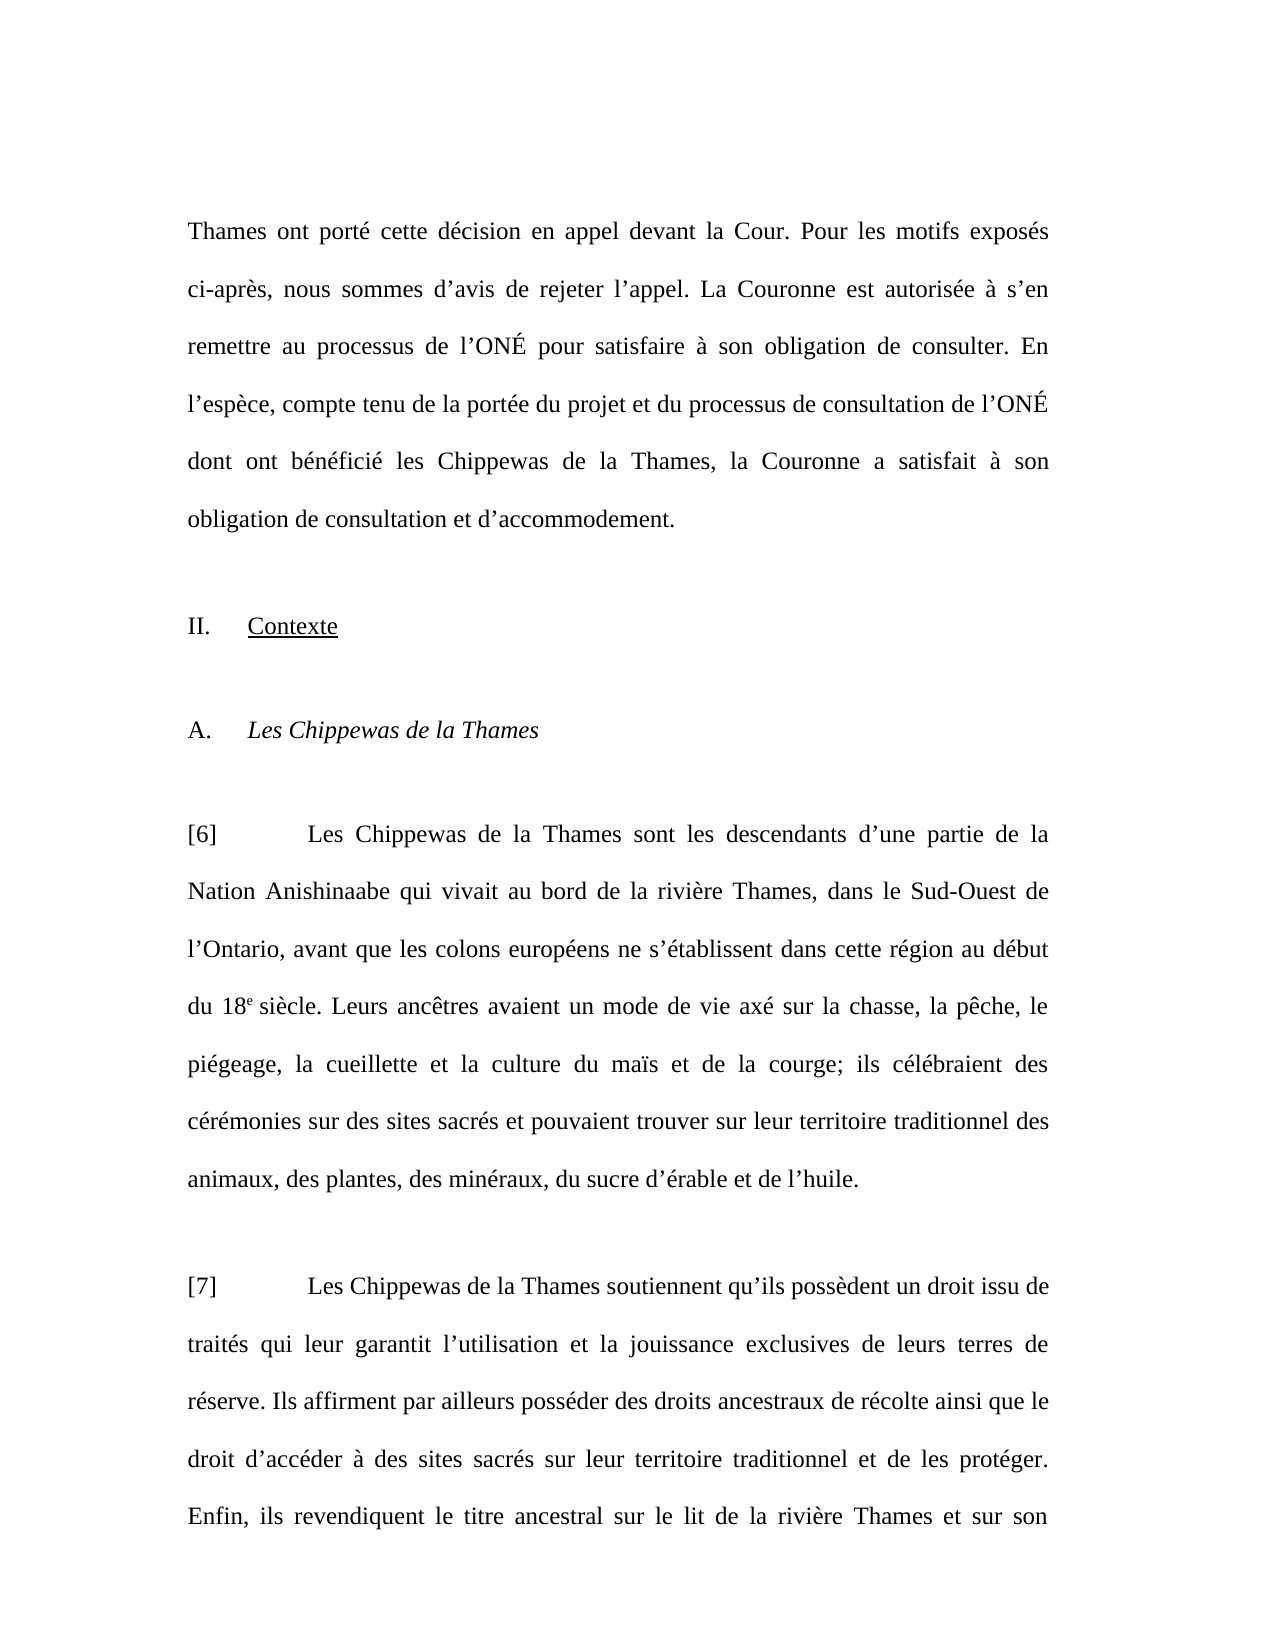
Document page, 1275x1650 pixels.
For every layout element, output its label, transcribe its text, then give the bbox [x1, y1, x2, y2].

list Les Chippewas de la Thames sont les descendants d’une partie de la Nation Anishinaabe qui vivait au bord de la rivière Thames, dans le Sud-Ouest de l’Ontario, avant que les colons européens ne s’établissent dans cette région au début du 18e siècle. Leurs ancêtres avaient un mode de vie axé sur la chasse, la pêche, le piégeage, la cueillette et la culture du maïs et de la courge; ils célébraient des cérémonies sur des sites sacrés et pouvaient trouver sur leur territoire traditionnel des animaux, des plantes, des minéraux, du sucre d’érable et de l’huile. [187, 819, 1050, 1193]
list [187, 216, 1050, 533]
title Les Chippewas de la Thames [187, 715, 1050, 744]
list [187, 1271, 1050, 1530]
title Contexte [187, 611, 1050, 640]
